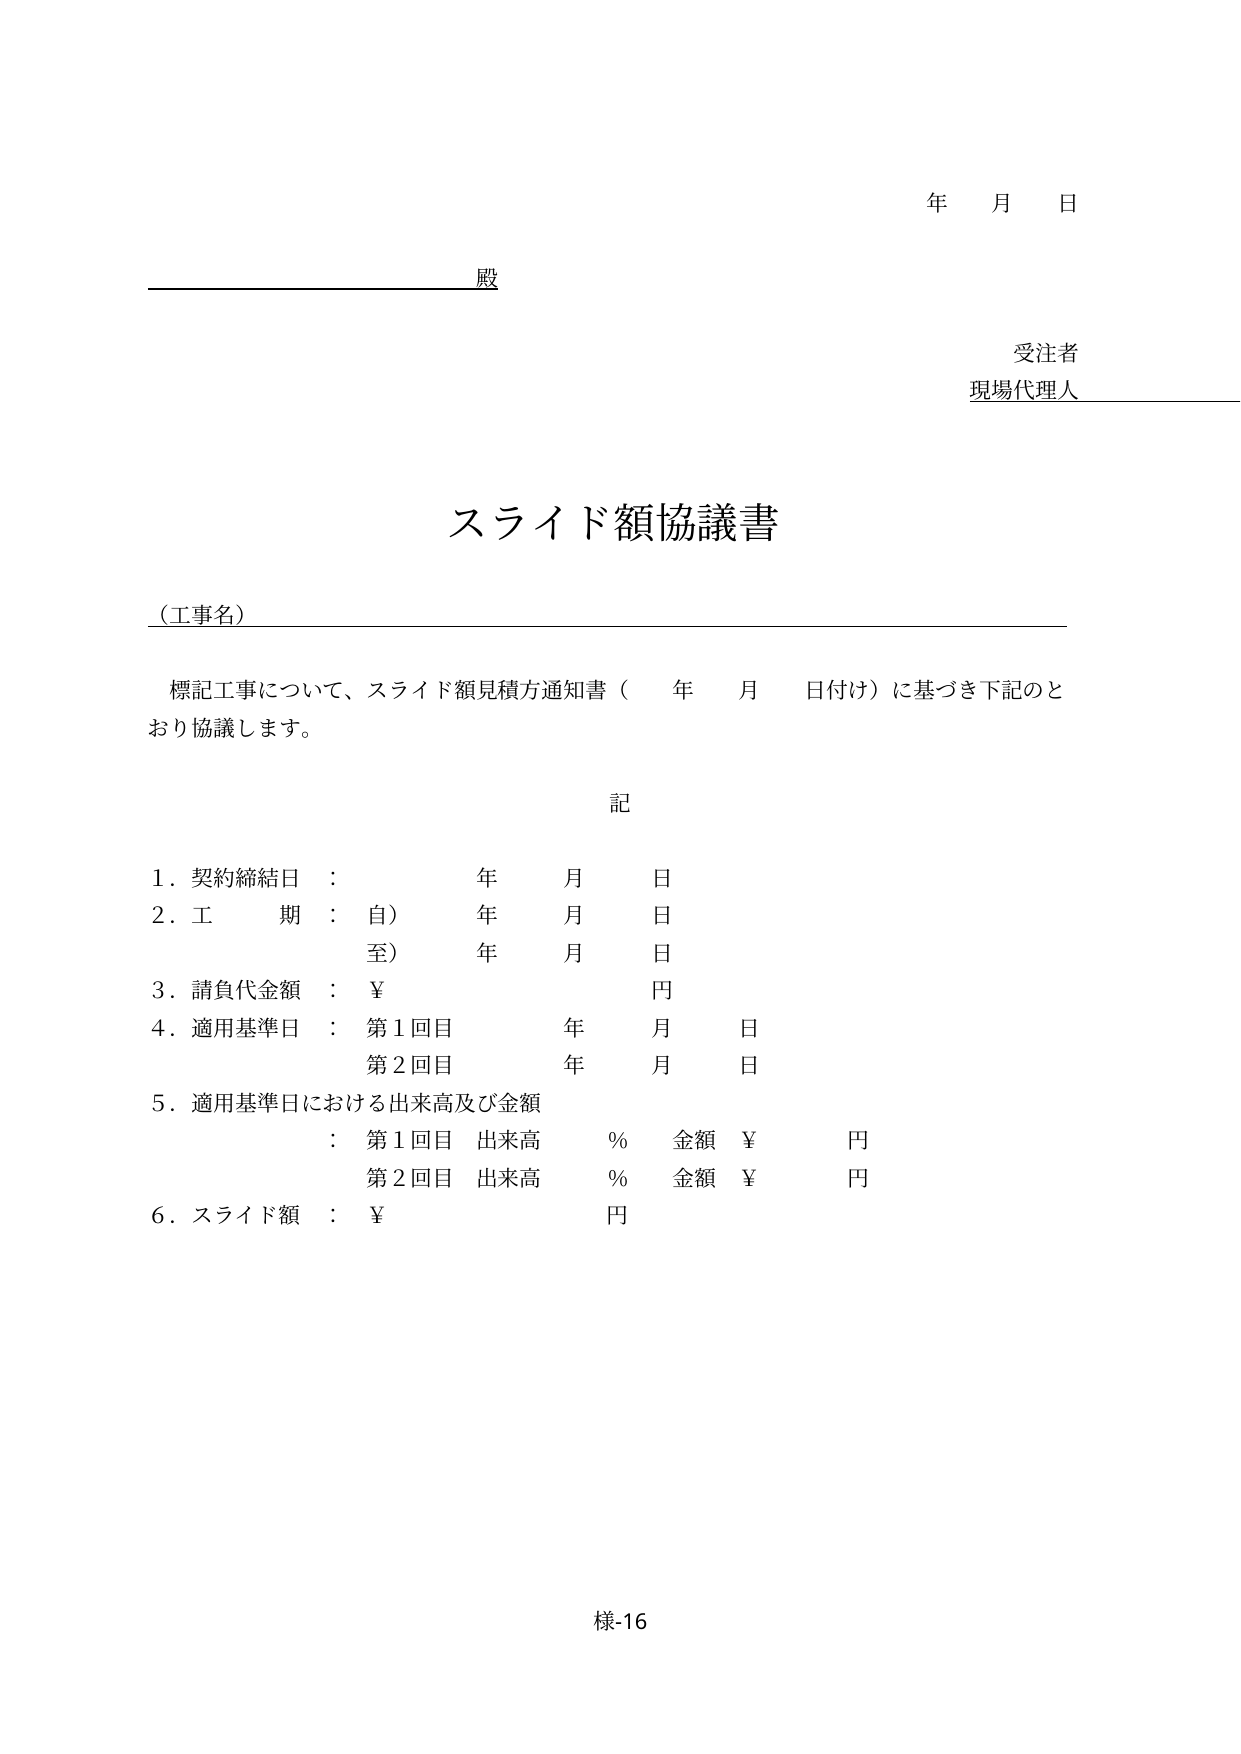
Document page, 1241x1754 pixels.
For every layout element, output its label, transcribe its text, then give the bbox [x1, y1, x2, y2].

text スライド額協議書 [148, 483, 1079, 558]
text 年 月 日 [148, 183, 1079, 221]
text ６．スライド額 ： ￥ 円 [148, 1196, 1092, 1233]
text ２．工 期 ： 自） 年 月 日 [148, 896, 1092, 933]
text ： 第１回目 出来高 ％ 金額 ￥ 円 [148, 1121, 1092, 1158]
text 標記工事について、スライド額見積方通知書（ 年 月 日付け）に基づき下記のとおり協議します。 [148, 671, 1079, 746]
text 現場代理人 [148, 371, 1079, 408]
text ４．適用基準日 ： 第１回目 年 月 日 [148, 1008, 1092, 1046]
text 受注者 [148, 333, 1079, 371]
subtitle 記 [148, 783, 1092, 821]
text 至） 年 月 日 [148, 933, 1092, 971]
text ３．請負代金額 ： ￥ 円 [148, 971, 1092, 1008]
text １．契約締結日 ： 年 月 日 [148, 858, 1092, 896]
text （工事名） [148, 596, 1079, 633]
text 殿 [148, 258, 1079, 296]
text 第２回目 出来高 ％ 金額 ￥ 円 [148, 1158, 1092, 1196]
text ５．適用基準日における出来高及び金額 [148, 1083, 1092, 1121]
text 第２回目 年 月 日 [148, 1046, 1092, 1083]
